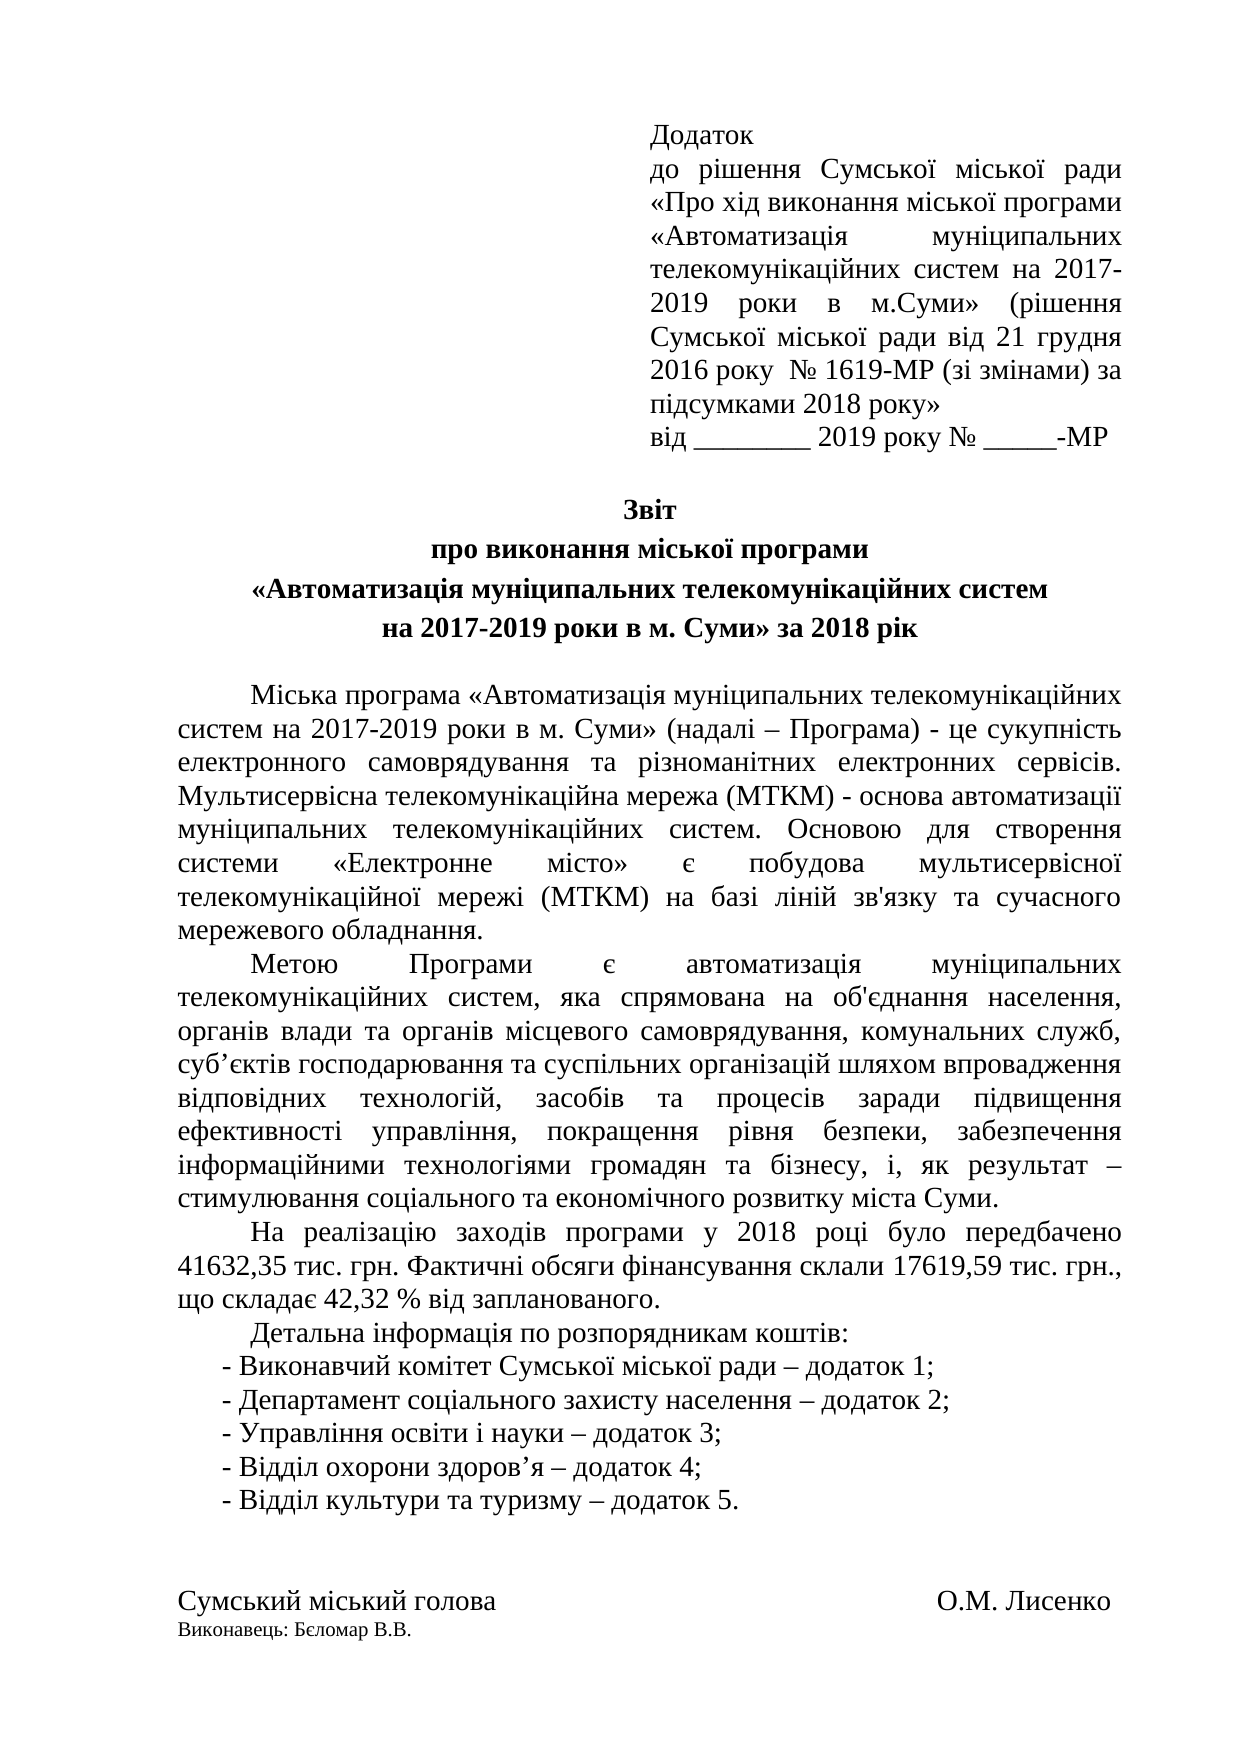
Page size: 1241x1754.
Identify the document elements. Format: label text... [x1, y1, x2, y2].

text про виконання міської програми [177, 532, 1122, 565]
text - Департамент соціального захисту населення – додаток 2; [177, 1382, 1122, 1415]
text - Відділ культури та туризму – додаток 5. [177, 1482, 1122, 1516]
text - Відділ охорони здоров’я – додаток 4; [177, 1449, 1122, 1482]
text до рішення Сумської міської ради «Про хід виконання міської програми «Автоматизація муніципальних телекомунікаційних систем на 2017-2019 роки в м.Суми» (рішення Сумської міської ради від 21 грудня 2016 року № 1619-МР (зі змінами) за підсумками 2018 року» [650, 151, 1122, 419]
text від ________ 2019 року № _____-МР [650, 419, 1122, 453]
text Виконавець: Бєломар В.В. [177, 1617, 1122, 1641]
text - Управління освіти і науки – додаток 3; [177, 1415, 1122, 1449]
text Детальна інформація по розпорядникам коштів: [177, 1315, 1122, 1348]
text Сумський міський голова О.М. Лисенко [177, 1583, 1122, 1617]
text Метою Програми є автоматизація муніципальних телекомунікаційних систем, яка спрямована на об'єднання населення, органів влади та органів місцевого самоврядування, комунальних служб, суб’єктів господарювання та суспільних організацій шляхом впровадження відповідних технологій, засобів та процесів заради підвищення ефективності управління, покращення рівня безпеки, забезпечення інформаційними технологіями громадян та бізнесу, і, як результат – стимулювання соціального та економічного розвитку міста Суми. [177, 946, 1122, 1214]
text Звіт [177, 492, 1122, 526]
text Додаток [650, 117, 1122, 151]
text на 2017-2019 роки в м. Суми» за 2018 рік [177, 610, 1122, 644]
text - Виконавчий комітет Сумської міської ради – додаток 1; [177, 1348, 1122, 1382]
text «Автоматизація муніципальних телекомунікаційних систем [177, 571, 1122, 604]
text На реалізацію заходів програми у 2018 році було передбачено 41632,35 тис. грн. Фактичні обсяги фінансування склали 17619,59 тис. грн., що складає 42,32 % від запланованого. [177, 1214, 1122, 1315]
text Міська програма «Автоматизація муніципальних телекомунікаційних систем на 2017-2019 роки в м. Суми» (надалі – Програма) - це сукупність електронного самоврядування та різноманітних електронних сервісів. Мультисервісна телекомунікаційна мережа (МТКМ) - основа автоматизації муніципальних телекомунікаційних систем. Основою для створення системи «Електронне місто» є побудова мультисервісної телекомунікаційної мережі (МТКМ) на базі ліній зв'язку та сучасного мережевого обладнання. [177, 677, 1122, 946]
